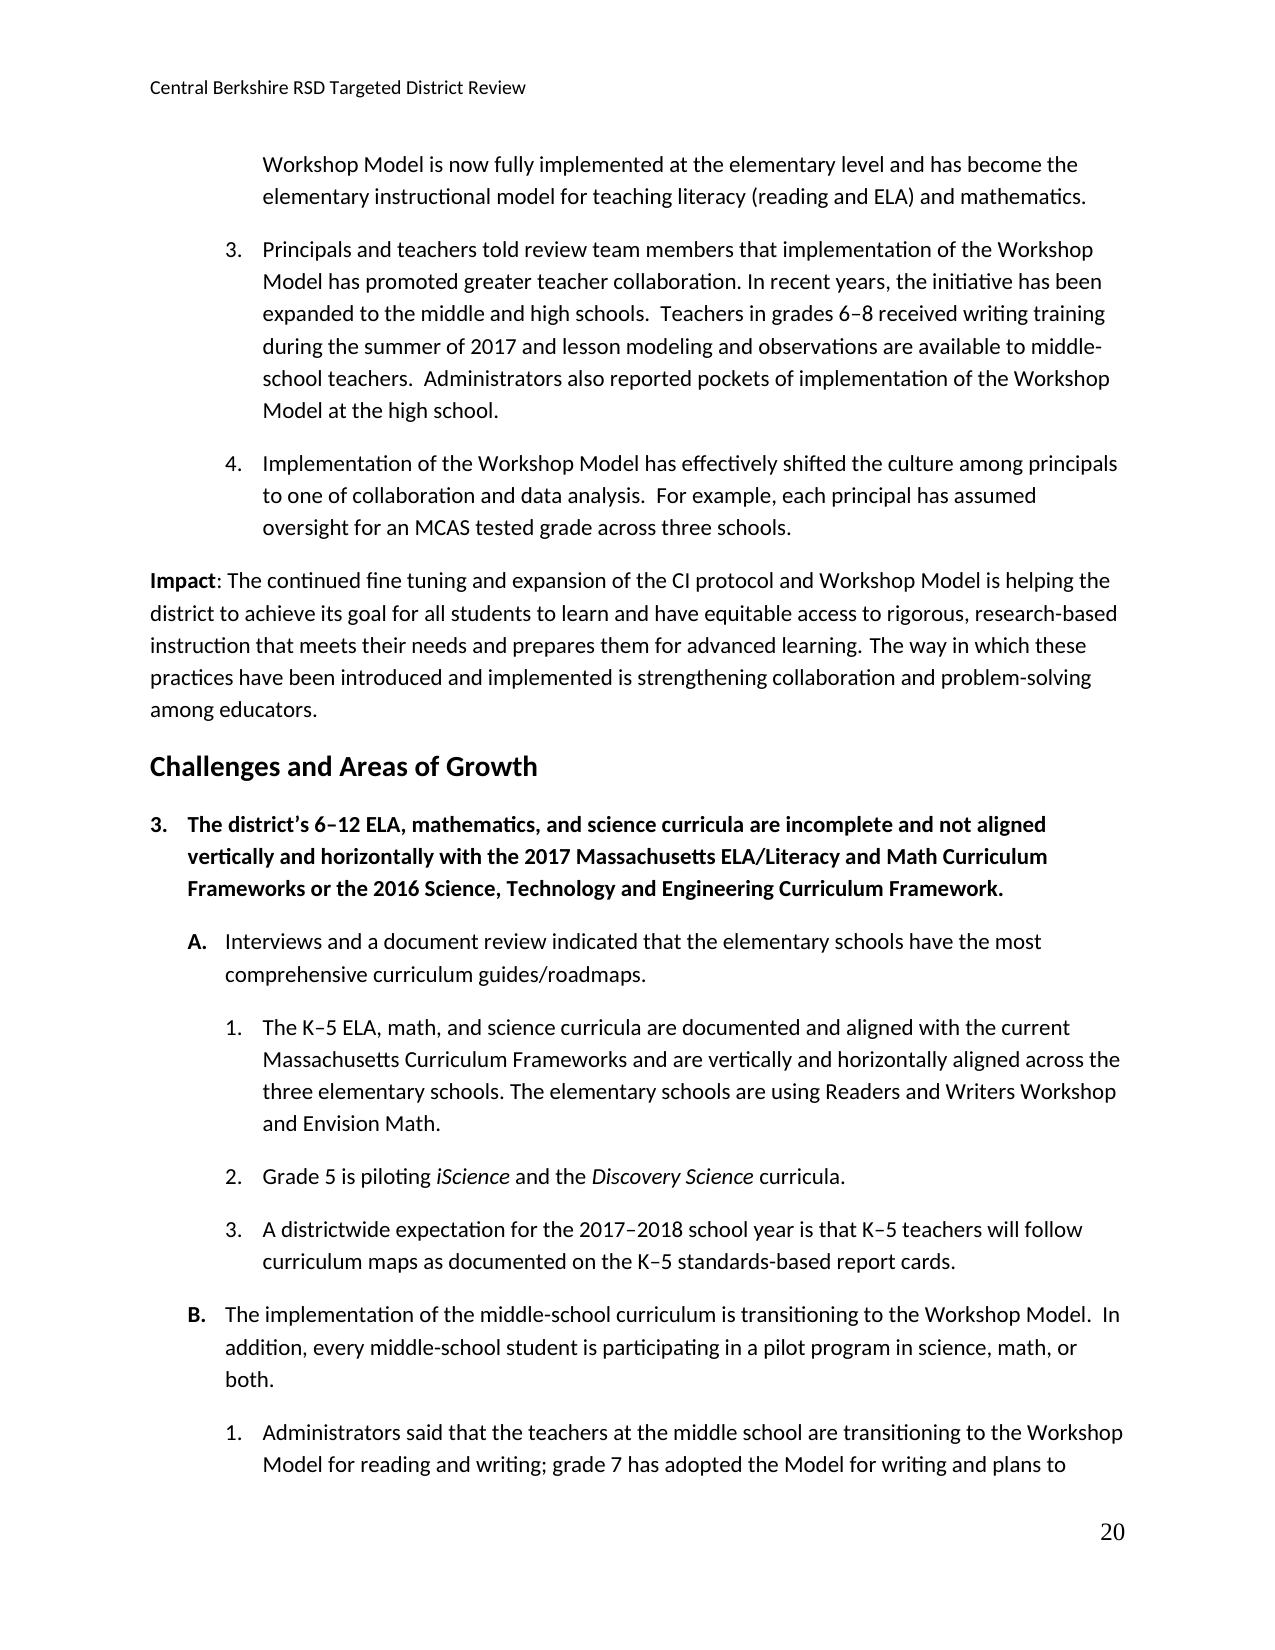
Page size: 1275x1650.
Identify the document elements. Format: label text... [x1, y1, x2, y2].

list Interviews and a document review indicated that the elementary schools have the most comprehensive curriculum guides/roadmaps. [187, 927, 1125, 988]
text 1. The K–5 ELA, math, and science curricula are documented and aligned with the current Massachusetts Curriculum Frameworks and are vertically and horizontally aligned across the three elementary schools. The elementary schools are using Readers and Writers Workshop and Envision Math. [187, 1013, 1125, 1137]
list Impact: The continued fine tuning and expansion of the CI protocol and Workshop Model is helping the district to achieve its goal for all students to learn and have equitable access to rigorous, research-based instruction that meets their needs and prepares them for advanced learning. The way in which these practices have been introduced and implemented is strengthening collaboration and problem-solving among educators. [150, 567, 1125, 723]
list Implementation of the Workshop Model has effectively shifted the culture among principals to one of collaboration and data analysis. For example, each principal has assumed oversight for an MCAS tested grade across three schools. [225, 449, 1125, 542]
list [225, 150, 1125, 210]
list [225, 1418, 1125, 1478]
text Challenges and Areas of Growth [150, 748, 1125, 784]
list Principals and teachers told review team members that implementation of the Workshop Model has promoted greater teacher collaboration. In recent years, the initiative has been expanded to the middle and high schools. Teachers in grades 6–8 received writing training during the summer of 2017 and lesson modeling and observations are available to middle-school teachers. Administrators also reported pockets of implementation of the Workshop Model at the high school. [225, 235, 1125, 424]
text 3. A districtwide expectation for the 2017–2018 school year is that K–5 teachers will follow curriculum maps as documented on the K–5 standards-based report cards. [187, 1215, 1125, 1276]
text 2. Grade 5 is piloting iScience and the Discovery Science curricula. [187, 1162, 1125, 1190]
list The implementation of the middle-school curriculum is transitioning to the Workshop Model. In addition, every middle-school student is participating in a pilot program in science, math, or both. [187, 1301, 1125, 1393]
text 3. The district’s 6–12 ELA, mathematics, and science curricula are incomplete and not aligned vertically and horizontally with the 2017 Massachusetts ELA/Literacy and Math Curriculum Frameworks or the 2016 Science, Technology and Engineering Curriculum Framework. [150, 810, 1125, 902]
